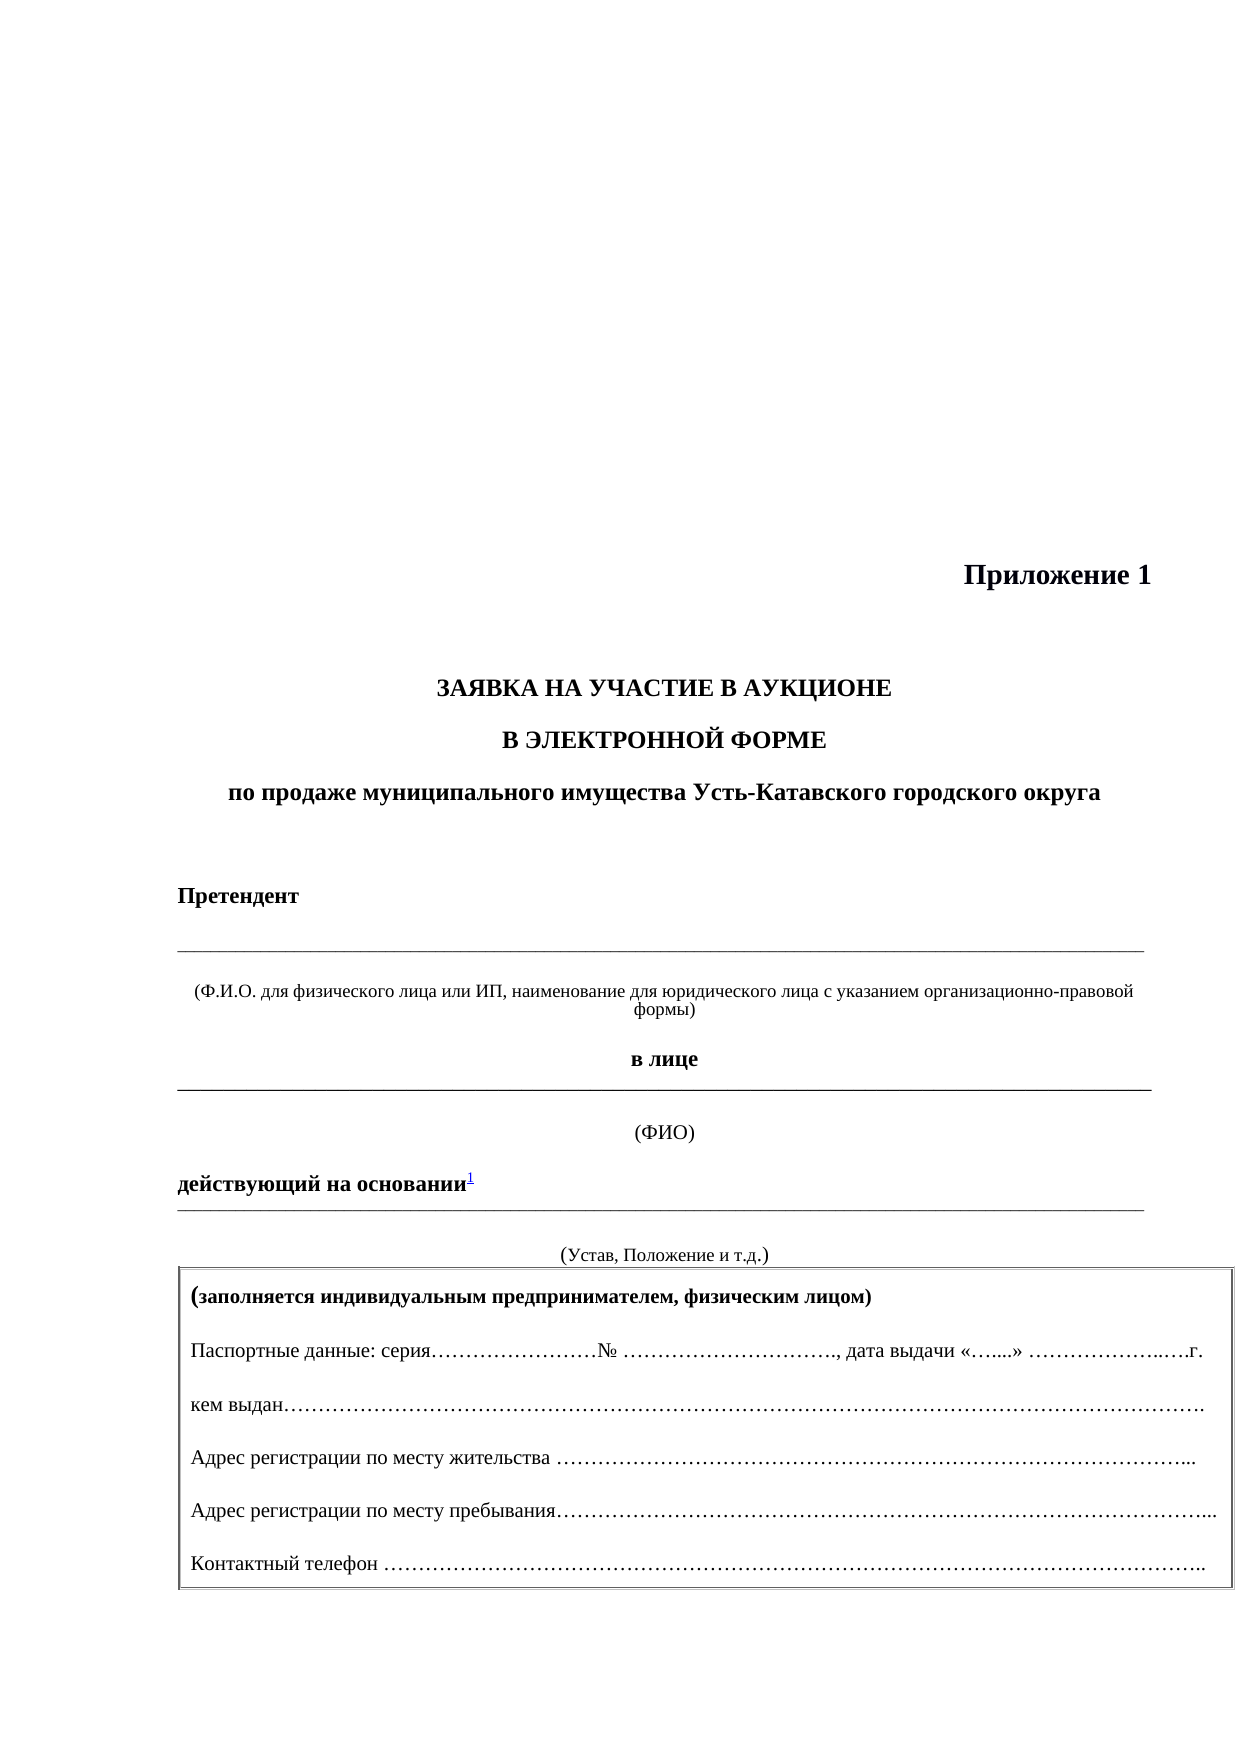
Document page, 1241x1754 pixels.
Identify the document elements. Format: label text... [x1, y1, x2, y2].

text ____________________________________________________________________________________________________________________ [177, 938, 1152, 954]
text действующий на основании1 ____________________________________________________________________________________________________________________ [177, 1172, 1152, 1213]
text ЗАЯВКА НА УЧАСТИЕ В АУКЦИОНЕ [177, 678, 1152, 701]
text (ФИО) [177, 1123, 1152, 1143]
text по продаже муниципального имущества Усть-Катавского городского округа [177, 782, 1152, 805]
text В ЭЛЕКТРОННОЙ ФОРМЕ [177, 730, 1152, 753]
text Претендент [177, 886, 1152, 908]
text (Ф.И.О. для физического лица или ИП, наименование для юридического лица с указанием организационно-правовой формы) [177, 983, 1152, 1019]
text в лице _____________________________________________________________________________________ [177, 1049, 1152, 1090]
text (Устав, Положение и т.д.) [177, 1242, 1152, 1266]
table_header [181, 1270, 1231, 1586]
subtitle Приложение 1 [177, 557, 1152, 591]
